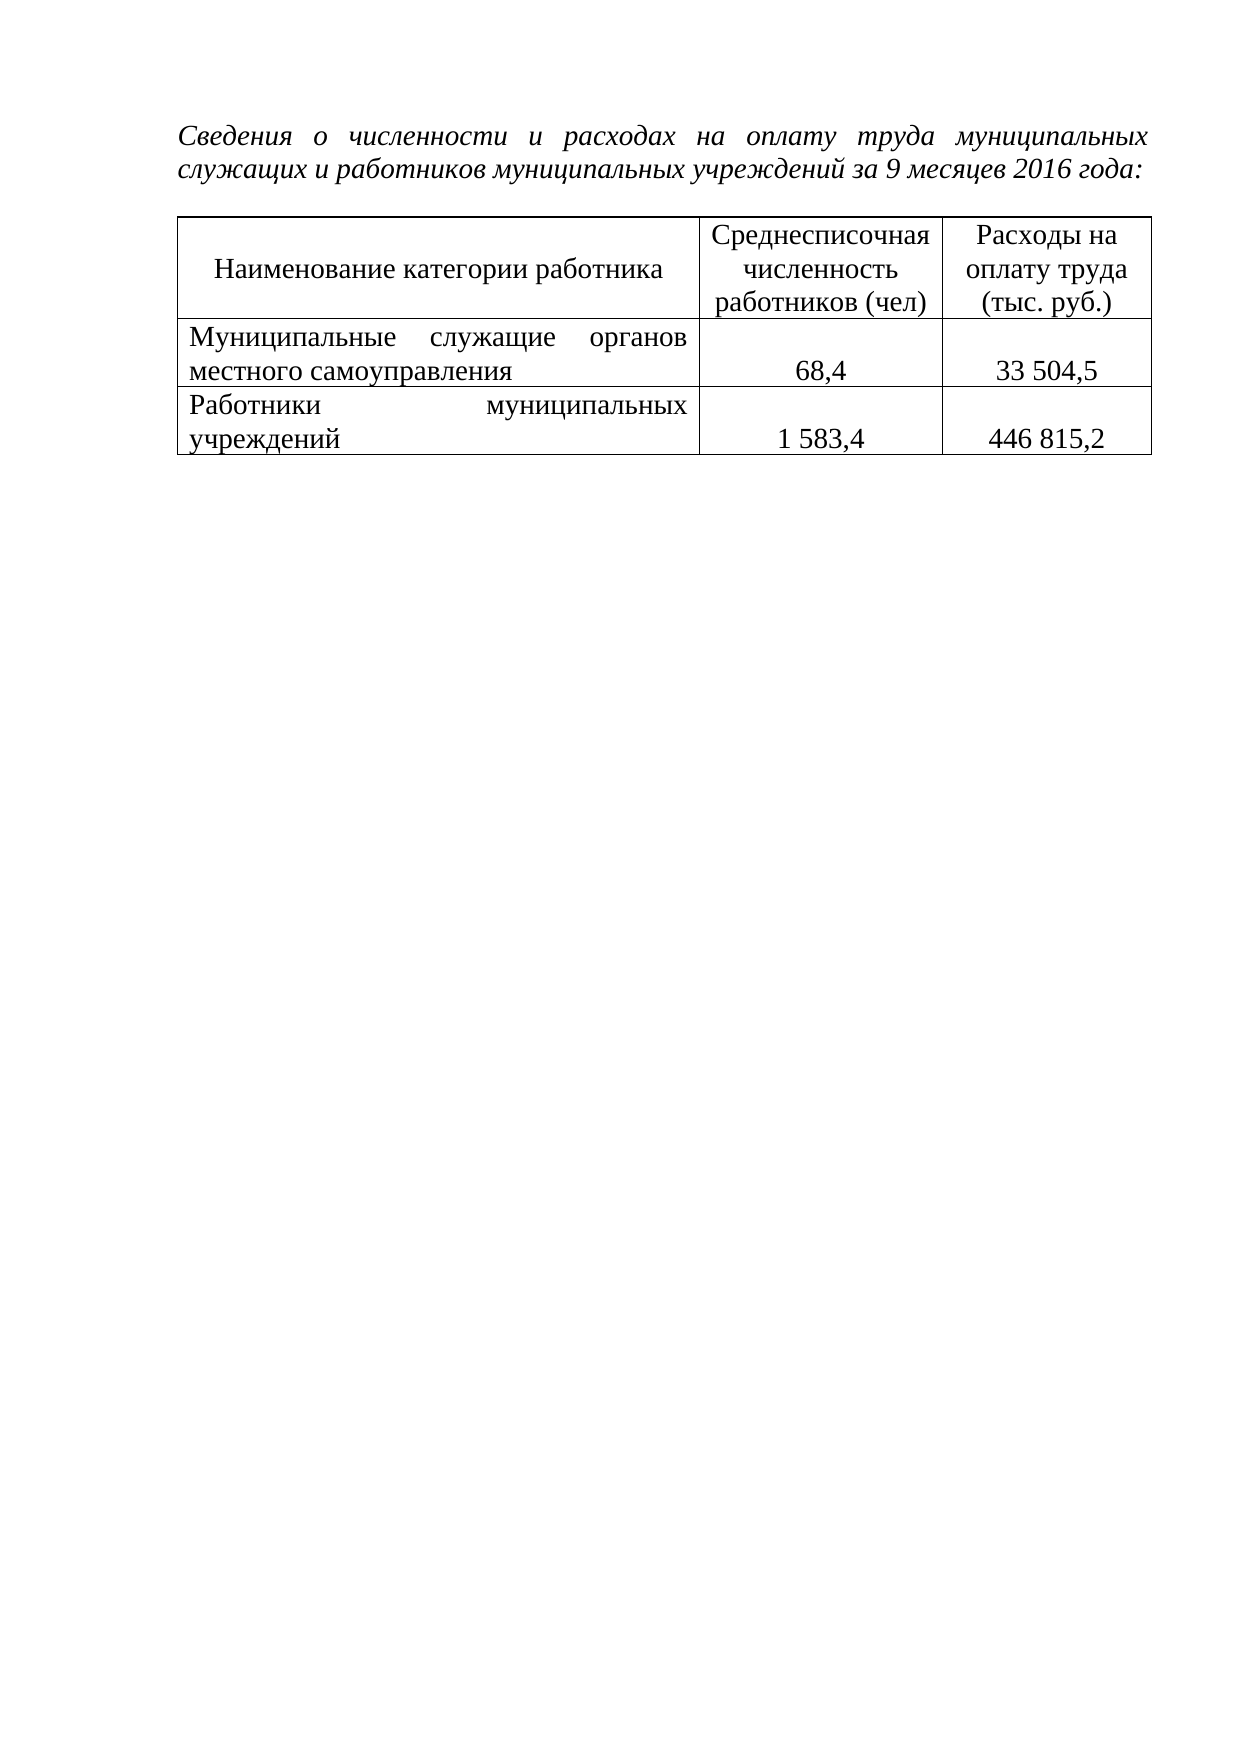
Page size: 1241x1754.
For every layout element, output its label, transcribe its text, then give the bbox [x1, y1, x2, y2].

table_header Среднесписочная численность работников (чел) [700, 218, 942, 318]
text Сведения о численности и расходах на оплату труда муниципальных служащих и работников муниципальных учреждений за 9 месяцев 2016 года: [177, 118, 1152, 185]
table_cell Работники муниципальных учреждений [178, 387, 699, 454]
table_cell 1 583,4 [700, 387, 942, 454]
table_cell 33 504,5 [943, 319, 1151, 386]
table_header Наименование категории работника [178, 218, 699, 318]
table_cell 446 815,2 [943, 387, 1151, 454]
table_header Расходы на оплату труда (тыс. руб.) [943, 218, 1151, 318]
table_cell Муниципальные служащие органов местного самоуправления [178, 319, 699, 386]
table_cell 68,4 [700, 319, 942, 386]
